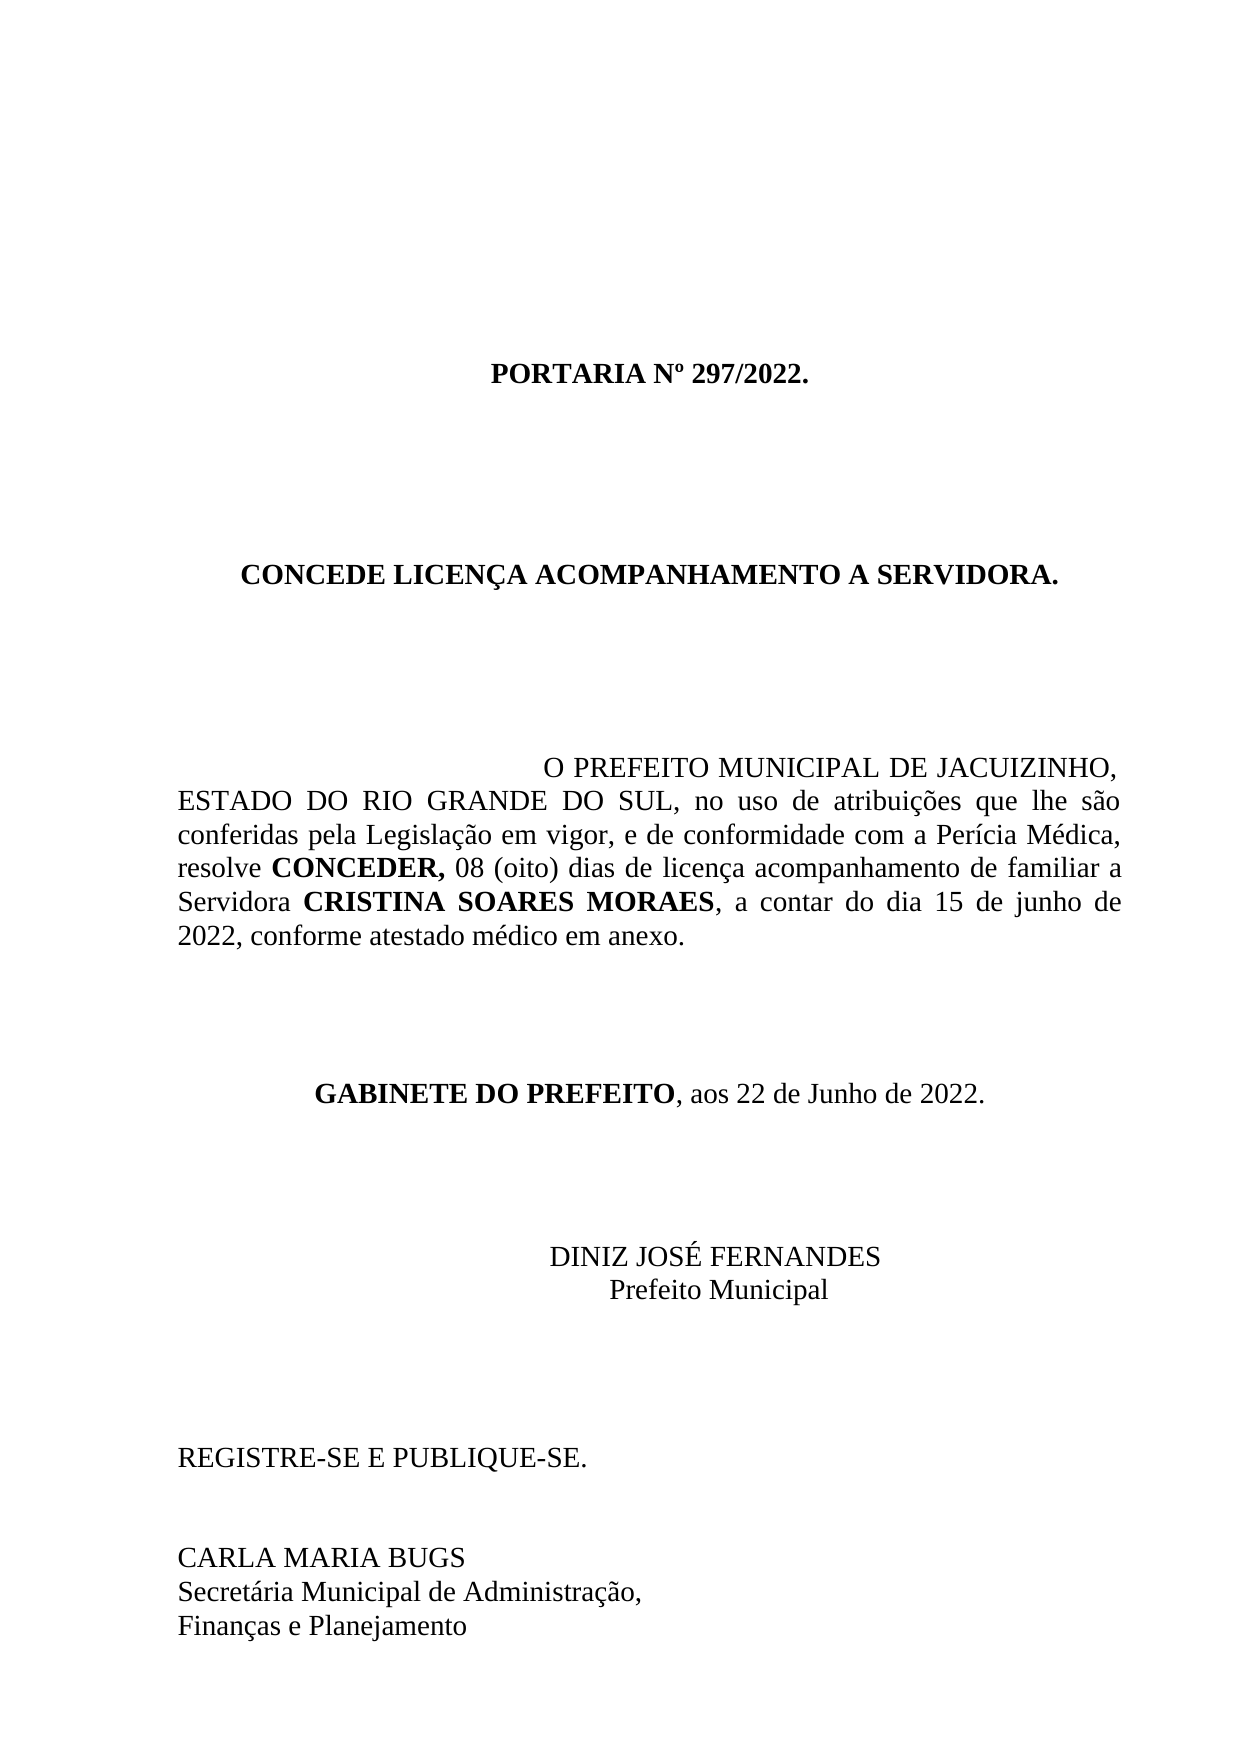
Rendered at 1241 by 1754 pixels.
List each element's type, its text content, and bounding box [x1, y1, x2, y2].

text O PREFEITO MUNICIPAL DE JACUIZINHO, ESTADO DO RIO GRANDE DO SUL, no uso de atribuições que lhe são conferidas pela Legislação em vigor, e de conformidade com a Perícia Médica, resolve CONCEDER, 08 (oito) dias de licença acompanhamento de familiar a Servidora CRISTINA SOARES MORAES, a contar do dia 15 de junho de 2022, conforme atestado médico em anexo. [177, 750, 1122, 951]
text Finanças e Planejamento [177, 1608, 1122, 1641]
text DINIZ JOSÉ FERNANDES [177, 1239, 1122, 1272]
text REGISTRE-SE E PUBLIQUE-SE. [177, 1440, 1122, 1473]
text GABINETE DO PREFEITO, aos 22 de Junho de 2022. [177, 1076, 1122, 1109]
text Secretária Municipal de Administração, [177, 1574, 1122, 1608]
text CARLA MARIA BUGS [177, 1541, 1122, 1574]
text CONCEDE LICENÇA ACOMPANHAMENTO A SERVIDORA. [177, 557, 1122, 591]
text PORTARIA Nº 297/2022. [177, 356, 1122, 389]
text Prefeito Municipal [177, 1272, 1122, 1306]
